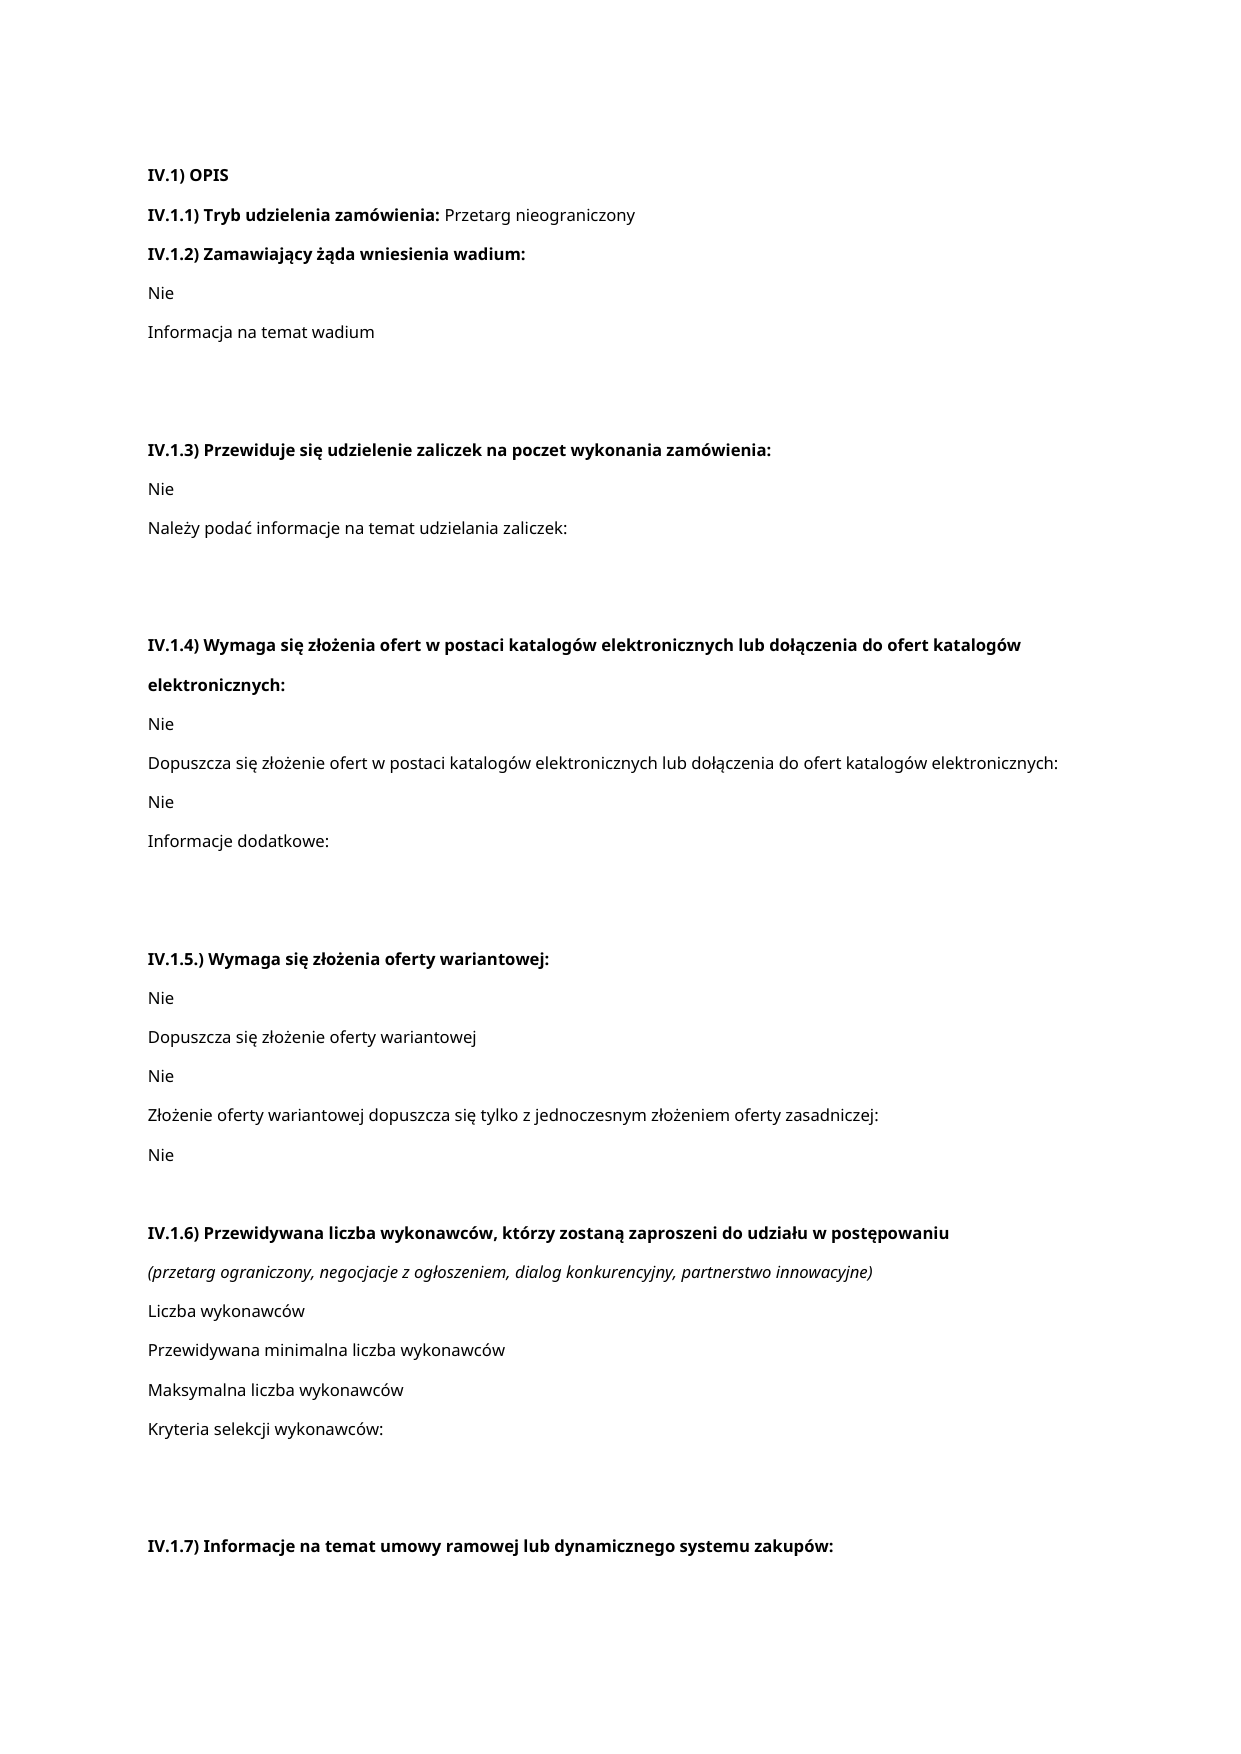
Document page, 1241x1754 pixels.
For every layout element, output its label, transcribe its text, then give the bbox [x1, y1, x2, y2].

text Nie Informacja na temat wadium [148, 265, 1093, 383]
text Liczba wykonawców Przewidywana minimalna liczba wykonawców Maksymalna liczba wykonawców Kryteria selekcji wykonawców: [148, 1283, 1093, 1479]
text Nie Dopuszcza się złożenie ofert w postaci katalogów elektronicznych lub dołączenia do ofert katalogów elektronicznych: Nie Informacje dodatkowe: [148, 696, 1093, 892]
text IV.1.7) Informacje na temat umowy ramowej lub dynamicznego systemu zakupów: [148, 1479, 1093, 1558]
text IV.1.3) Przewiduje się udzielenie zaliczek na poczet wykonania zamówienia: [148, 383, 1093, 461]
text Nie Należy podać informacje na temat udzielania zaliczek: [148, 461, 1093, 578]
text IV.1.6) Przewidywana liczba wykonawców, którzy zostaną zaproszeni do udziału w postępowaniu (przetarg ograniczony, negocjacje z ogłoszeniem, dialog konkurencyjny, partnerstwo innowacyjne) [148, 1166, 1093, 1283]
text Nie Dopuszcza się złożenie oferty wariantowej Nie Złożenie oferty wariantowej dopuszcza się tylko z jednoczesnym złożeniem oferty zasadniczej: Nie [148, 970, 1093, 1166]
text IV.1.4) Wymaga się złożenia ofert w postaci katalogów elektronicznych lub dołączenia do ofert katalogów elektronicznych: [148, 578, 1093, 696]
text IV.1) OPIS IV.1.1) Tryb udzielenia zamówienia: Przetarg nieograniczony IV.1.2) Zamawiający żąda wniesienia wadium: [148, 148, 1093, 265]
text IV.1.5.) Wymaga się złożenia oferty wariantowej: [148, 892, 1093, 970]
